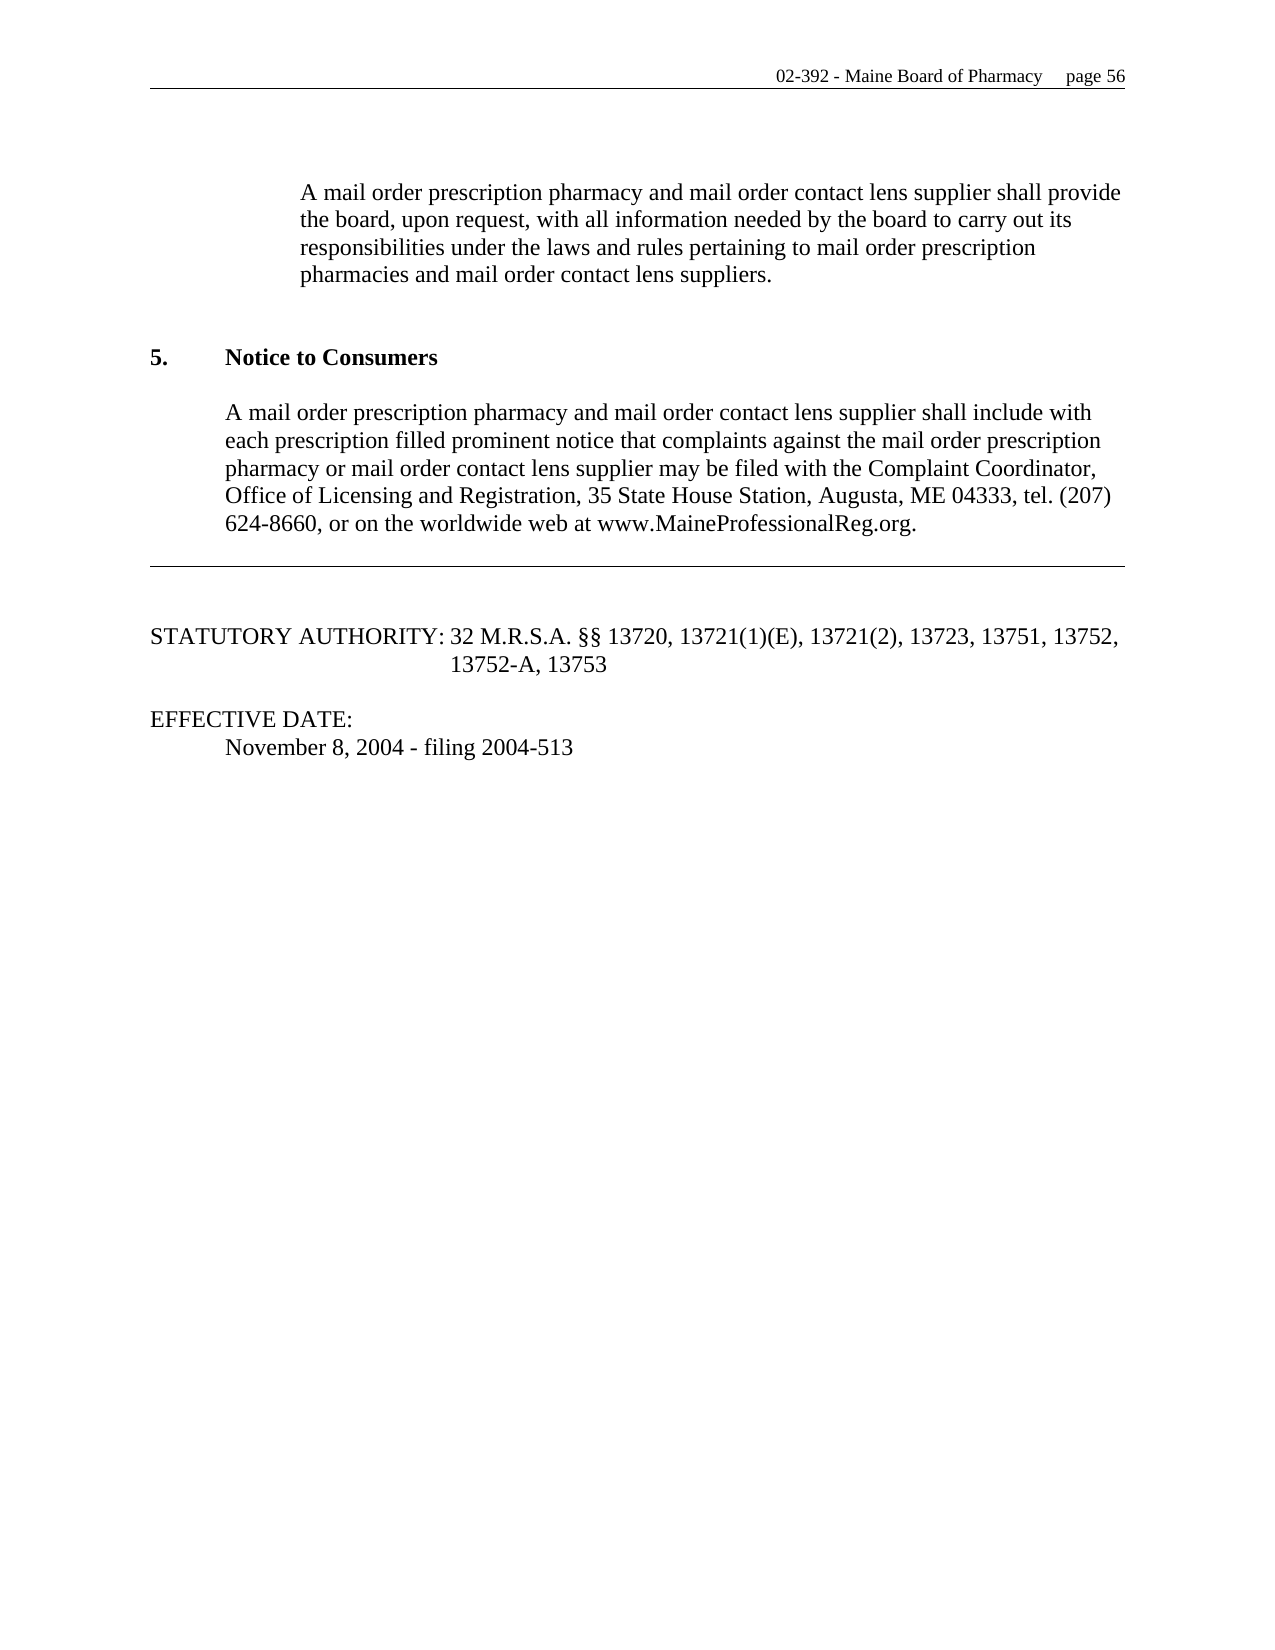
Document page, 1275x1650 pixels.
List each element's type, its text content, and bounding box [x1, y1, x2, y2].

text 5. Notice to Consumers [150, 343, 1125, 371]
text A mail order prescription pharmacy and mail order contact lens supplier shall provide the board, upon request, with all information needed by the board to carry out its responsibilities under the laws and rules pertaining to mail order prescription pharmacies and mail order contact lens suppliers. [150, 178, 1125, 288]
text EFFECTIVE DATE: [150, 705, 1125, 733]
text - filing 2004-513 [150, 733, 1125, 760]
text A mail order prescription pharmacy and mail order contact lens supplier shall include with each prescription filled prominent notice that complaints against the mail order prescription pharmacy or mail order contact lens supplier may be filed with the Complaint Coordinator, Office of Licensing and istration, 35 State House Station, Augusta, ME 04333, tel. (207) 624-8660, or on the worldwide web at www.MaineProfessional.org. [150, 398, 1125, 536]
text STATUTORY AUTHORITY: 32 M.R.S.A. §§ 13720, 13721(1)(E), 13721(2), 13723, 13751, 13752, 13752-A, 13753 [150, 622, 1125, 678]
